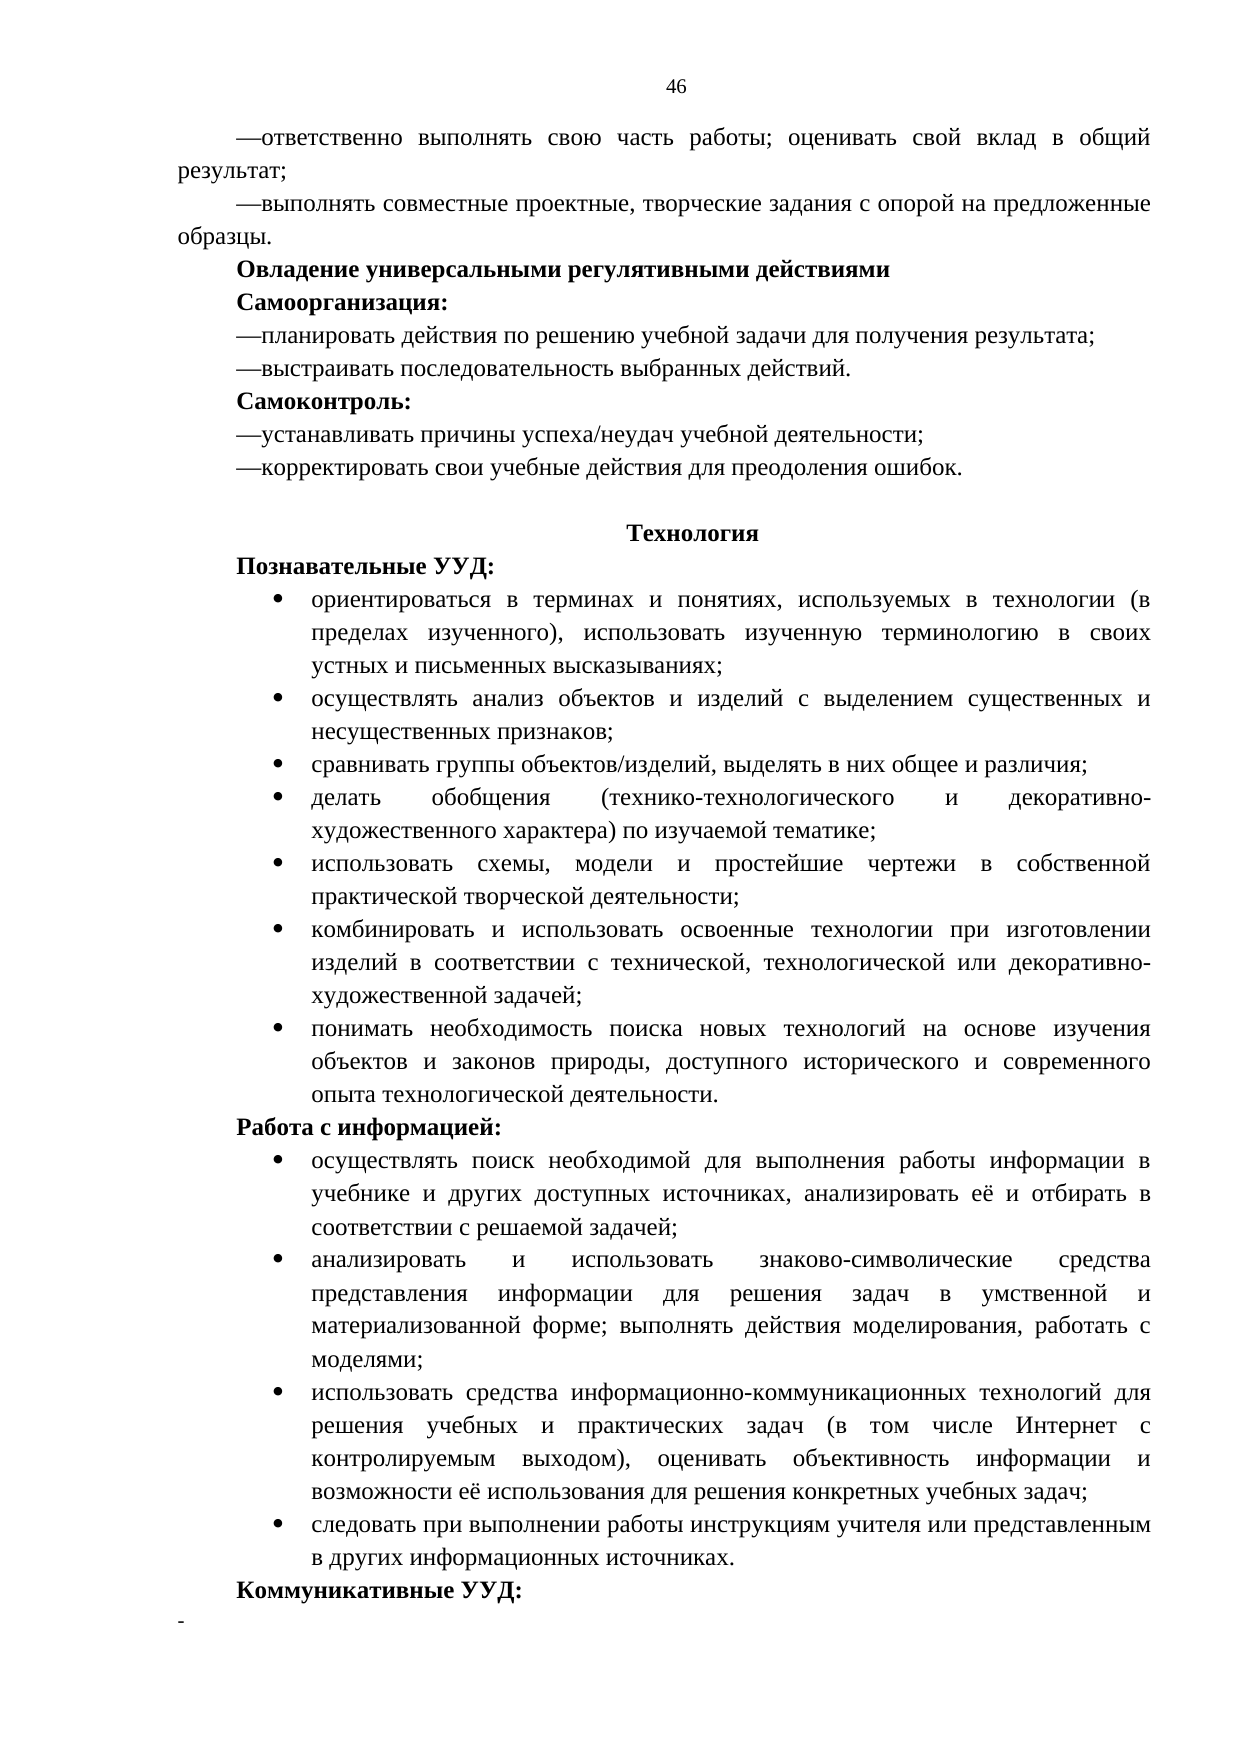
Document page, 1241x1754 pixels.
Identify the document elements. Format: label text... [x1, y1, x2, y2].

list делать обобщения (технико-технологического и декоративно-художественного характера) по изучаемой тематике; [274, 782, 1152, 844]
text —выстраивать последовательность выбранных действий. [177, 353, 1152, 382]
list использовать средства информационно-коммуникационных технологий для решения учебных и практических задач (в том числе Интернет с контролируемым выходом), оценивать объективность информации и возможности её использования для решения конкретных учебных задач; [274, 1377, 1152, 1504]
list использовать схемы, модели и простейшие чертежи в собственной практической творческой деятельности; [274, 848, 1152, 910]
text —устанавливать причины успеха/неудач учебной деятельности; [177, 419, 1152, 448]
list комбинировать и использовать освоенные технологии при изготовлении изделий в соответствии с технической, технологической или декоративно-художественной задачей; [274, 914, 1152, 1009]
list осуществлять поиск необходимой для выполнения работы информации в учебнике и других доступных источниках, анализировать её и отбирать в соответствии с решаемой задачей; [274, 1146, 1152, 1240]
text —ответственно выполнять свою часть работы; оценивать свой вклад в общий результат; [177, 122, 1152, 184]
list анализировать и использовать знаково-символические средства представления информации для решения задач в умственной и материализованной форме; выполнять действия моделирования, работать с моделями; [274, 1244, 1152, 1372]
list ориентироваться в терминах и понятиях, используемых в технологии (в пределах изученного), использовать изученную терминологию в своих устных и письменных высказываниях; [274, 584, 1152, 679]
list понимать необходимость поиска новых технологий на основе изучения объектов и законов природы, доступного исторического и современного опыта технологической деятельности. [274, 1013, 1152, 1108]
text Технология [177, 518, 1149, 547]
text Овладение универсальными регулятивными действиями [177, 254, 1152, 283]
text Самоконтроль: [177, 386, 1152, 415]
text Познавательные УУД: [177, 551, 1152, 580]
text Работа с информацией: [177, 1112, 1152, 1141]
text Коммуникативные УУД: [177, 1575, 1152, 1603]
text —выполнять совместные проектные, творческие задания с опорой на предложенные образцы. [177, 188, 1152, 250]
list сравнивать группы объектов/изделий, выделять в них общее и различия; [274, 749, 1152, 778]
list осуществлять анализ объектов и изделий с выделением существенных и несущественных признаков; [274, 683, 1152, 745]
list следовать при выполнении работы инструкциям учителя или представленным в других информационных источниках. [274, 1509, 1152, 1571]
text —планировать действия по решению учебной задачи для получения результата; [177, 320, 1152, 349]
text —корректировать свои учебные действия для преодоления ошибок. [177, 452, 1152, 481]
text Самоорганизация: [177, 287, 1152, 316]
